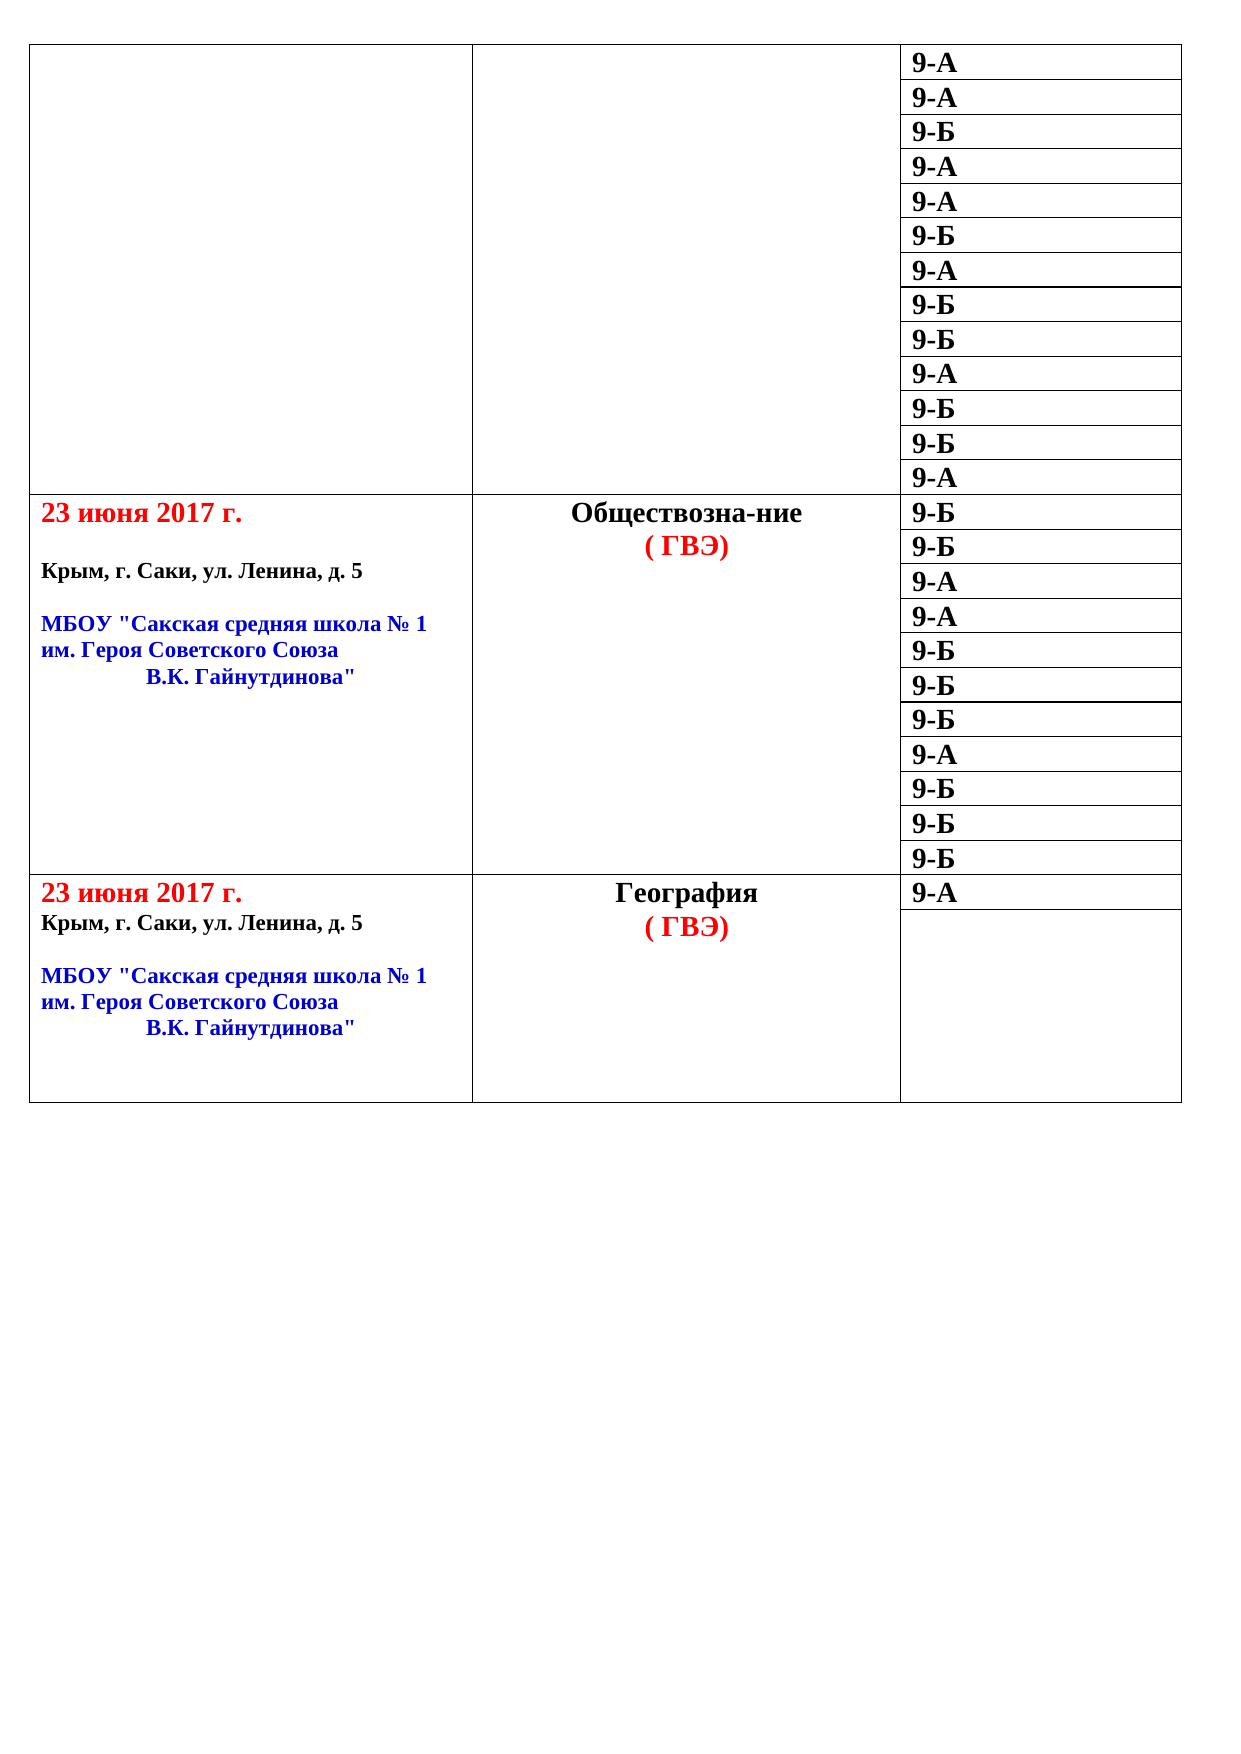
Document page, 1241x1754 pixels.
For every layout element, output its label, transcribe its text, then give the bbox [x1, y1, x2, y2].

table_cell 9-Б [901, 633, 1181, 667]
table_cell 9-Б [901, 841, 1181, 874]
table_cell 9-А [901, 80, 1181, 113]
table_cell 9-Б [901, 703, 1181, 736]
table_cell 23 июня 2017 г. Крым, г. Саки, ул. Ленина, д. 5 МБОУ "Сакская средняя школа № 1 им. Героя Советского Союза В.К. Гайнутдинова" [30, 875, 472, 1102]
table_cell [901, 910, 1181, 1102]
table_cell 9-А [901, 184, 1181, 217]
table_cell 9-Б [901, 495, 1181, 528]
table_cell 9-А [901, 45, 1181, 79]
table_cell 9-А [901, 357, 1181, 390]
table_cell 9-Б [901, 288, 1181, 321]
table_cell 9-А [901, 599, 1181, 632]
table_cell 9-Б [901, 115, 1181, 148]
table_cell География ( ГВЭ) [473, 875, 900, 1102]
table_cell 9-А [901, 253, 1181, 286]
table_cell 9-Б [901, 218, 1181, 252]
table_cell 9-Б [901, 322, 1181, 356]
table_cell Обществозна-ние ( ГВЭ) [473, 495, 900, 874]
table_cell 9-А [901, 737, 1181, 771]
table_cell 9-Б [901, 391, 1181, 425]
table_cell 9-А [901, 564, 1181, 598]
table_cell 23 июня 2017 г. Крым, г. Саки, ул. Ленина, д. 5 МБОУ "Сакская средняя школа № 1 им. Героя Советского Союза В.К. Гайнутдинова" [30, 495, 472, 874]
table_cell 9-А [901, 875, 1181, 909]
table_cell 9-Б [901, 772, 1181, 805]
table_cell 9-А [901, 149, 1181, 183]
table_cell 9-Б [901, 806, 1181, 840]
table_cell 9-Б [901, 668, 1181, 701]
table_cell 9-А [901, 460, 1181, 494]
table_cell 9-Б [901, 530, 1181, 563]
table_cell 9-Б [901, 426, 1181, 459]
